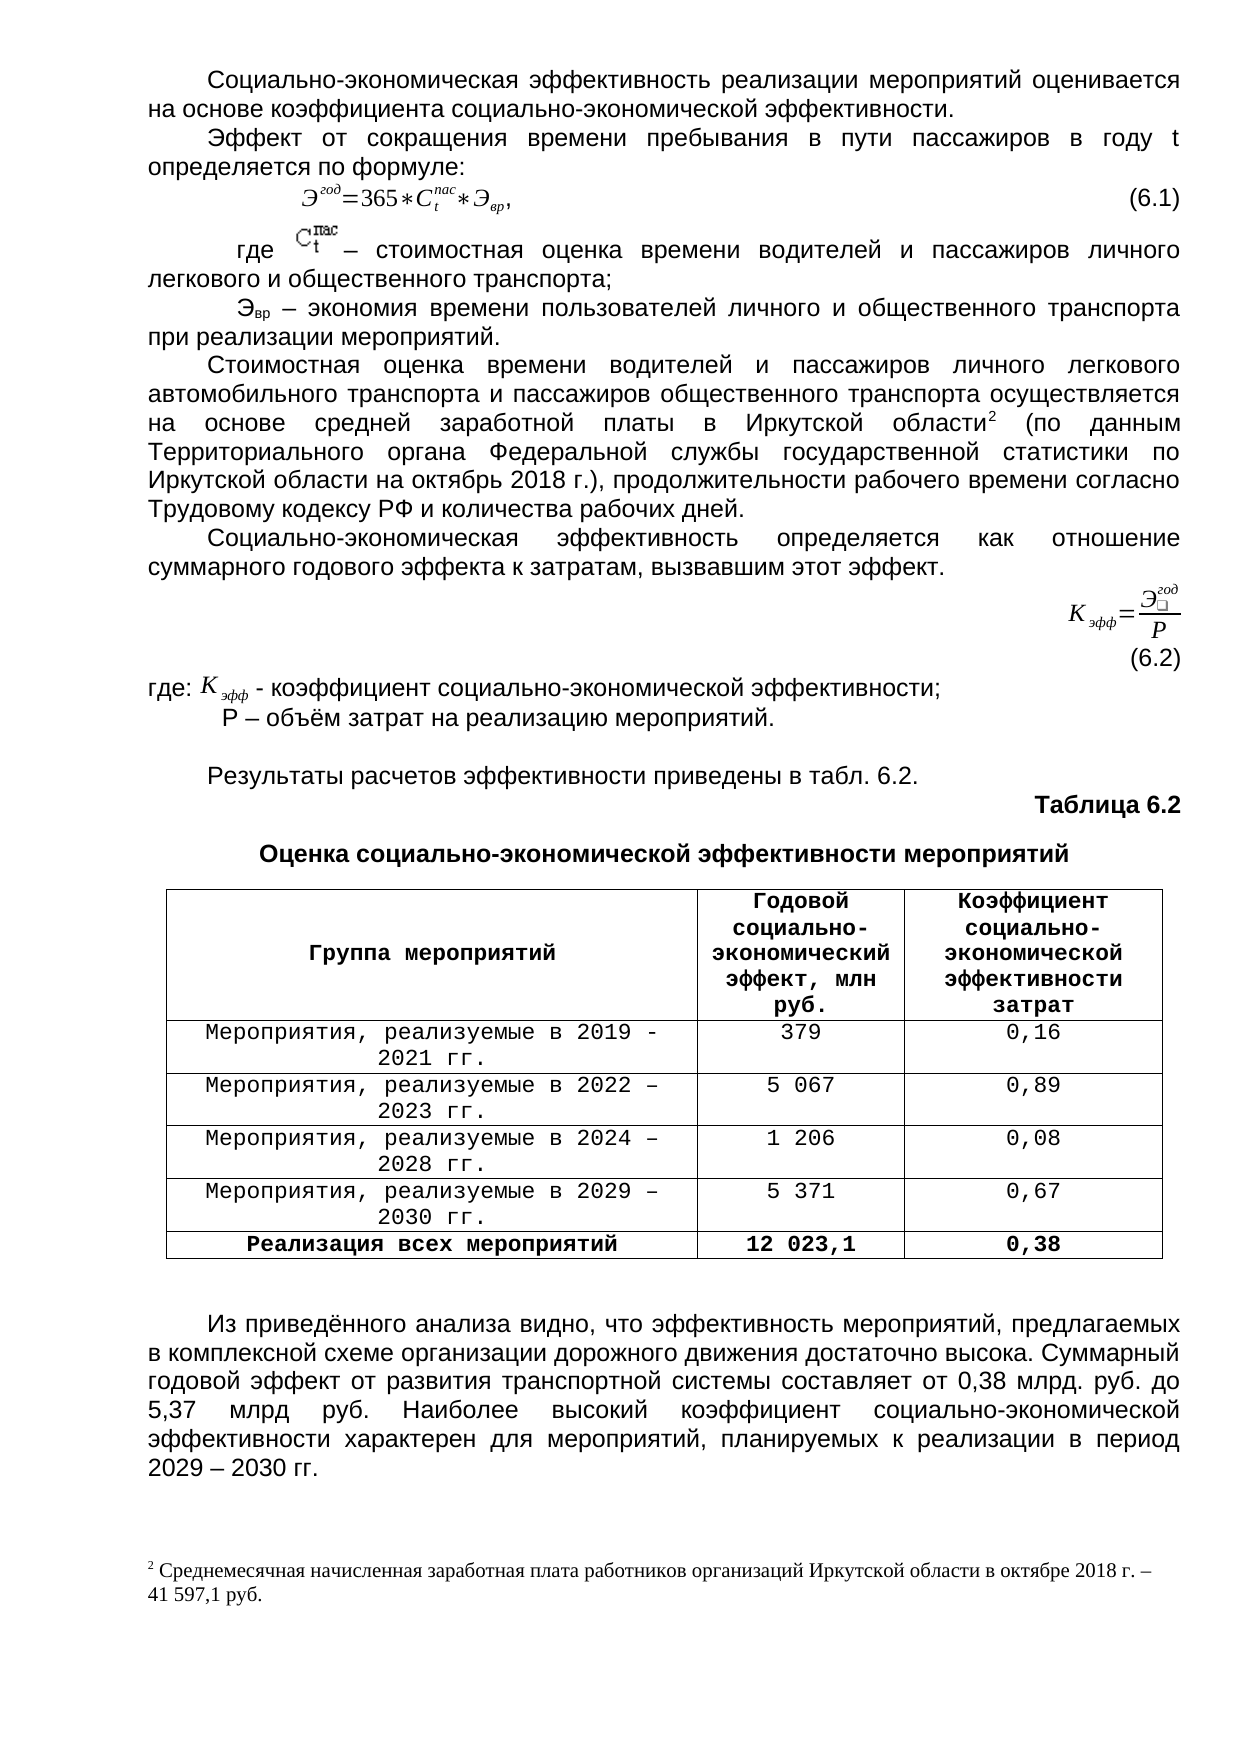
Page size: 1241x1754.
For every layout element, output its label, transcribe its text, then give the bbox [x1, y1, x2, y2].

table_cell 5 371 [698, 1179, 904, 1231]
picture [292, 215, 344, 259]
table_cell 0,89 [905, 1074, 1162, 1125]
text Из приведённого анализа видно, что эффективность мероприятий, предлагаемых в комплексной схеме организации дорожного движения достаточно высока. Суммарный годовой эффект от развития транспортной системы составляет от 0,38 млрд. руб. до 5,37 млрд руб. Наиболее высокий коэффициент социально-экономической эффективности характерен для мероприятий, планируемых к реализации в период 2029 – 2030 гг. [148, 1309, 1181, 1481]
text Р – объём затрат на реализацию мероприятий. [222, 703, 1181, 732]
text Результаты расчетов эффективности приведены в табл. 6.2. [148, 761, 1181, 790]
table_cell Мероприятия, реализуемые в 2029 – 2030 гг. [167, 1179, 697, 1231]
table_cell 0,16 [905, 1021, 1162, 1072]
text Эвр – экономия времени пользователей личного и общественного транспорта при реализации мероприятий. [148, 293, 1181, 351]
text где: - коэффициент социально-экономической эффективности; [148, 672, 1181, 703]
table_cell Реализация всех мероприятий [167, 1232, 697, 1258]
table_cell 379 [698, 1021, 904, 1072]
text Социально-экономическая эффективность реализации мероприятий оценивается на основе коэффициента социально-экономической эффективности. [148, 65, 1181, 123]
table_header Группа мероприятий [167, 890, 697, 1019]
text где – стоимостная оценка времени водителей и пассажиров личного легкового и общественного транспорта; [148, 215, 1181, 293]
table_cell Мероприятия, реализуемые в 2024 – 2028 гг. [167, 1126, 697, 1178]
text , (6.1) [148, 180, 1181, 215]
table_cell 1 206 [698, 1126, 904, 1178]
table_header Коэффициент социально-экономической эффективности затрат [905, 890, 1162, 1019]
table_cell 0,08 [905, 1126, 1162, 1178]
text Таблица 6.2 [148, 790, 1181, 818]
table_header Годовой социально-экономический эффект, млн руб. [698, 890, 904, 1019]
text Стоимостная оценка времени водителей и пассажиров личного легкового автомобильного транспорта и пассажиров общественного транспорта осуществляется на основе средней заработной платы в Иркутской области (по данным Территориального органа Федеральной службы государственной статистики по Иркутской области на октябрь 2018 г.), продолжительности рабочего времени согласно Трудовому кодексу РФ и количества рабочих дней. [148, 351, 1181, 523]
text Социально-экономическая эффективность определяется как отношение суммарного годового эффекта к затратам, вызвавшим этот эффект. [148, 523, 1181, 581]
table_cell 0,67 [905, 1179, 1162, 1231]
table_cell Мероприятия, реализуемые в 2019 - 2021 гг. [167, 1021, 697, 1072]
text Оценка социально-экономической эффективности мероприятий [148, 839, 1181, 868]
text (6.2) [148, 581, 1181, 672]
text Эффект от сокращения времени пребывания в пути пассажиров в году t определяется по формуле: [148, 123, 1181, 180]
table_cell Мероприятия, реализуемые в 2022 – 2023 гг. [167, 1074, 697, 1125]
table_cell 5 067 [698, 1074, 904, 1125]
table_cell 0,38 [905, 1232, 1162, 1258]
table_cell 12 023,1 [698, 1232, 904, 1258]
